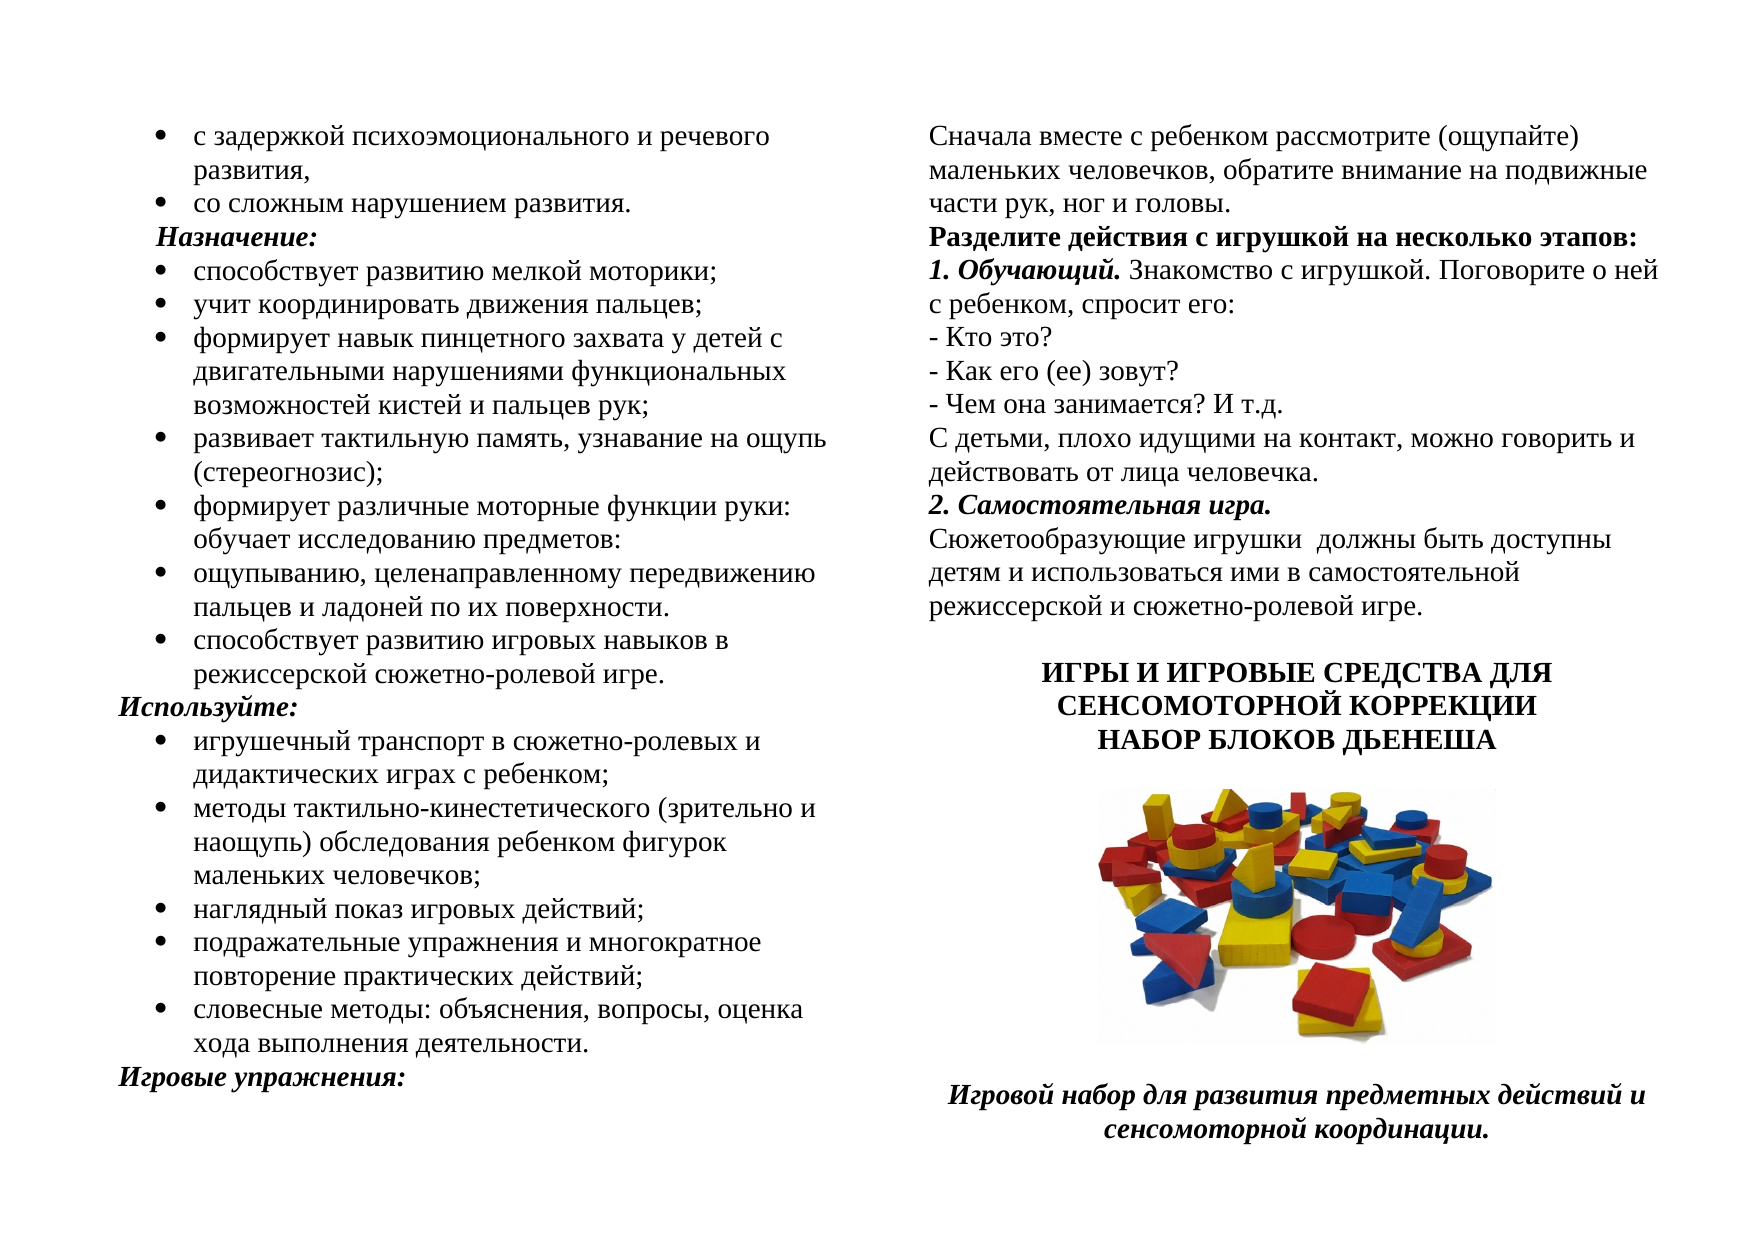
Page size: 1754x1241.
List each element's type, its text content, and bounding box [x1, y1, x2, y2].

text Сначала вместе с ребенком рассмотрите (ощупайте) маленьких человечков, обратите внимание на подвижные части рук, ног и головы. [928, 118, 1665, 219]
text - Чем она занимается? И т.д. [928, 387, 1665, 420]
text С детьми, плохо идущими на контакт, можно говорить и действовать от лица человечка. [928, 420, 1665, 487]
list учит координировать движения пальцев; [156, 286, 855, 320]
text 1. Обучающий. Знакомство с игрушкой. Поговорите о ней с ребенком, спросит его: [928, 252, 1665, 319]
text 2. Самостоятельная игра. [928, 487, 1665, 521]
text Игровой набор для развития предметных действий и сенсомоторной координации. [928, 1077, 1665, 1144]
list наглядный показ игровых действий; [156, 891, 855, 924]
list формирует навык пинцетного захвата у детей с двигательными нарушениями функциональных возможностей кистей и пальцев рук; [156, 320, 855, 421]
list методы тактильно-кинестетического (зрительно и наощупь) обследования ребенком фигурок маленьких человечков; [156, 790, 855, 891]
list формирует различные моторные функции руки: обучает исследованию предметов: [156, 488, 855, 555]
list развивает тактильную память, узнавание на ощупь (стереогнозис); [156, 421, 855, 488]
list игрушечный транспорт в сюжетно-ролевых и дидактических играх с ребенком; [156, 723, 855, 790]
list ощупыванию, целенаправленному передвижению пальцев и ладоней по их поверхности. [156, 555, 855, 622]
text Сюжетообразующие игрушки должны быть доступны детям и использоваться ими в самостоятельной режиссерской и сюжетно-ролевой игре. [928, 521, 1665, 621]
picture [1098, 789, 1496, 1044]
text - Кто это? [928, 319, 1665, 353]
list способствует развитию игровых навыков в режиссерской сюжетно-ролевой игре. [156, 622, 855, 689]
list способствует развитию мелкой моторики; [156, 253, 855, 286]
text - Как его (ее) зовут? [928, 353, 1665, 387]
list подражательные упражнения и многократное повторение практических действий; [156, 924, 855, 992]
text Разделите действия с игрушкой на несколько этапов: [928, 219, 1665, 252]
text ИГРЫ И ИГРОВЫЕ СРЕДСТВА ДЛЯ СЕНСОМОТОРНОЙ КОРРЕКЦИИ [928, 655, 1665, 722]
text Используйте: [118, 689, 855, 723]
text НАБОР БЛОКОВ ДЬЕНЕША [928, 722, 1665, 756]
list со сложным нарушением развития. [156, 185, 855, 219]
text Назначение: [156, 219, 855, 253]
text Игровые упражнения: [118, 1059, 855, 1092]
list словесные методы: объяснения, вопросы, оценка хода выполнения деятельности. [156, 992, 855, 1059]
list с задержкой психоэмоционального и речевого развития, [156, 118, 855, 185]
